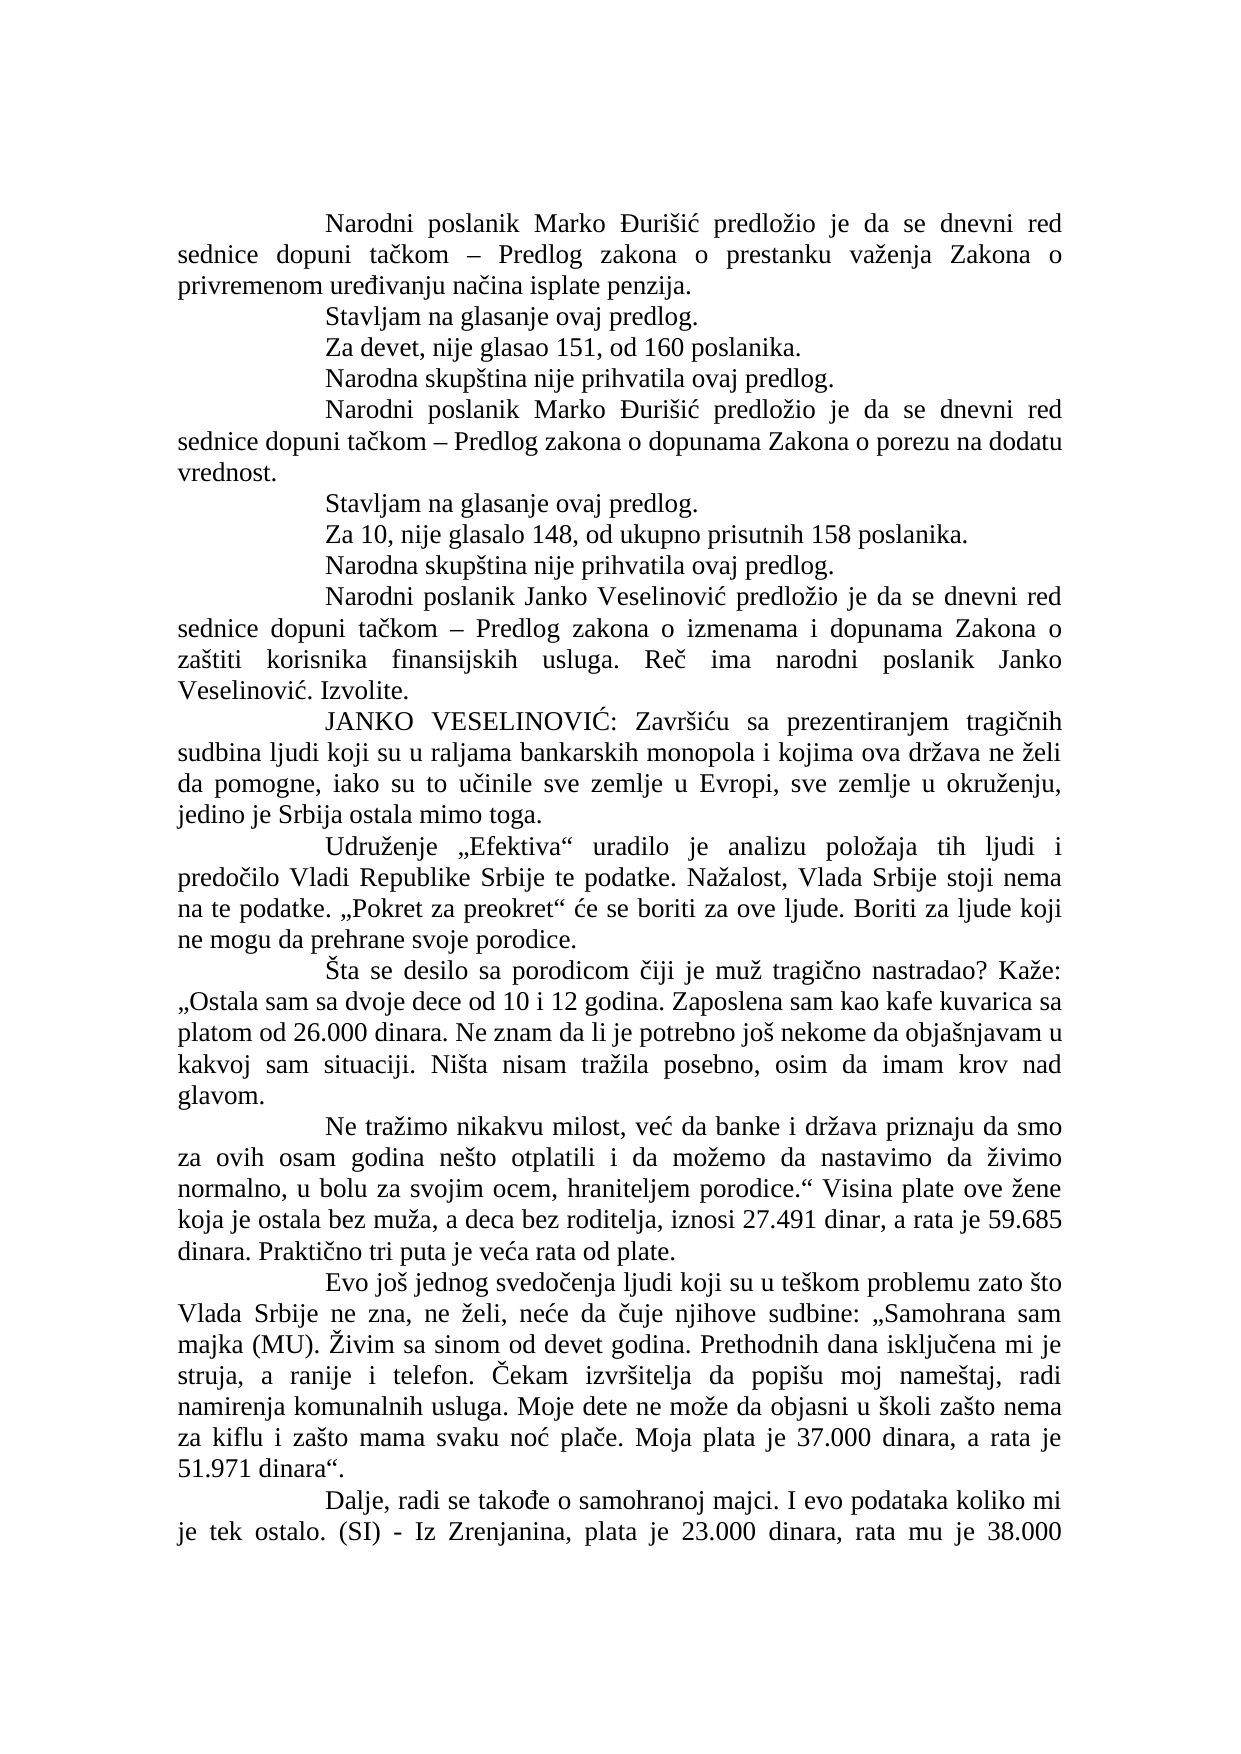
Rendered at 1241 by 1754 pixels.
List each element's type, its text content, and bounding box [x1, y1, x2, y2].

text Narodni poslanik Marko Đurišić predložio je da se dnevni red sednice dopuni tačkom – Predlog zakona o prestanku važenja Zakona o privremenom uređivanju načina isplate penzija. [177, 207, 1063, 300]
text Narodna skupština nije prihvatila ovaj predlog. [177, 549, 1063, 581]
text Šta se desilo sa porodicom čiji je muž tragično nastradao? Kaže: „Ostala sam sa dvoje dece od 10 i 12 godina. Zaposlena sam kao kafe kuvarica sa platom od 26.000 dinara. Ne znam da li je potrebno još nekome da objašnjavam u kakvoj sam situaciji. Ništa nisam tražila posebno, osim da imam krov nad glavom. [177, 954, 1063, 1110]
text Udruženje „Efektiva“ uradilo je analizu položaja tih ljudi i predočilo Vladi Republike Srbije te podatke. Nažalost, Vlada Srbije stoji nema na te podatke. „Pokret za preokret“ će se boriti za ove ljude. Boriti za ljude koji ne mogu da prehrane svoje porodice. [177, 830, 1063, 954]
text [177, 1484, 1063, 1546]
text Za devet, nije glasao 151, od 160 poslanika. [177, 331, 1063, 362]
text Evo još jednog svedočenja ljudi koji su u teškom problemu zato što Vlada Srbije ne zna, ne želi, neće da čuje njihove sudbine: „Samohrana sam majka (MU). Živim sa sinom od devet godina. Prethodnih dana isključena mi je struja, a ranije i telefon. Čekam izvršitelja da popišu moj nameštaj, radi namirenja komunalnih usluga. Moje dete ne može da objasni u školi zašto nema za kiflu i zašto mama svaku noć plače. Moja plata je 37.000 dinara, a rata je 51.971 dinara“. [177, 1266, 1063, 1484]
text Narodni poslanik Marko Đurišić predložio je da se dnevni red sednice dopuni tačkom – Predlog zakona o dopunama Zakona o porezu na dodatu vrednost. [177, 394, 1063, 487]
text Narodna skupština nije prihvatila ovaj predlog. [177, 362, 1063, 394]
text Narodni poslanik Janko Veselinović predložio je da se dnevni red sednice dopuni tačkom – Predlog zakona o izmenama i dopunama Zakona o zaštiti korisnika finansijskih usluga. Reč ima narodni poslanik Janko Veselinović. Izvolite. [177, 581, 1063, 705]
text Stavljam na glasanje ovaj predlog. [177, 487, 1063, 518]
text Za 10, nije glasalo 148, od ukupno prisutnih 158 poslanika. [177, 518, 1063, 549]
text Stavljam na glasanje ovaj predlog. [177, 300, 1063, 331]
text JANKO VESELINOVIĆ: Završiću sa prezentiranjem tragičnih sudbina ljudi koji su u raljama bankarskih monopola i kojima ova država ne želi da pomogne, iako su to učinile sve zemlje u Evropi, sve zemlje u okruženju, jedino je Srbija ostala mimo toga. [177, 705, 1063, 830]
text Ne tražimo nikakvu milost, već da banke i država priznaju da smo za ovih osam godina nešto otplatili i da možemo da nastavimo da živimo normalno, u bolu za svojim ocem, hraniteljem porodice.“ Visina plate ove žene koja je ostala bez muža, a deca bez roditelja, iznosi 27.491 dinar, a rata je 59.685 dinara. Praktično tri puta je veća rata od plate. [177, 1110, 1063, 1266]
